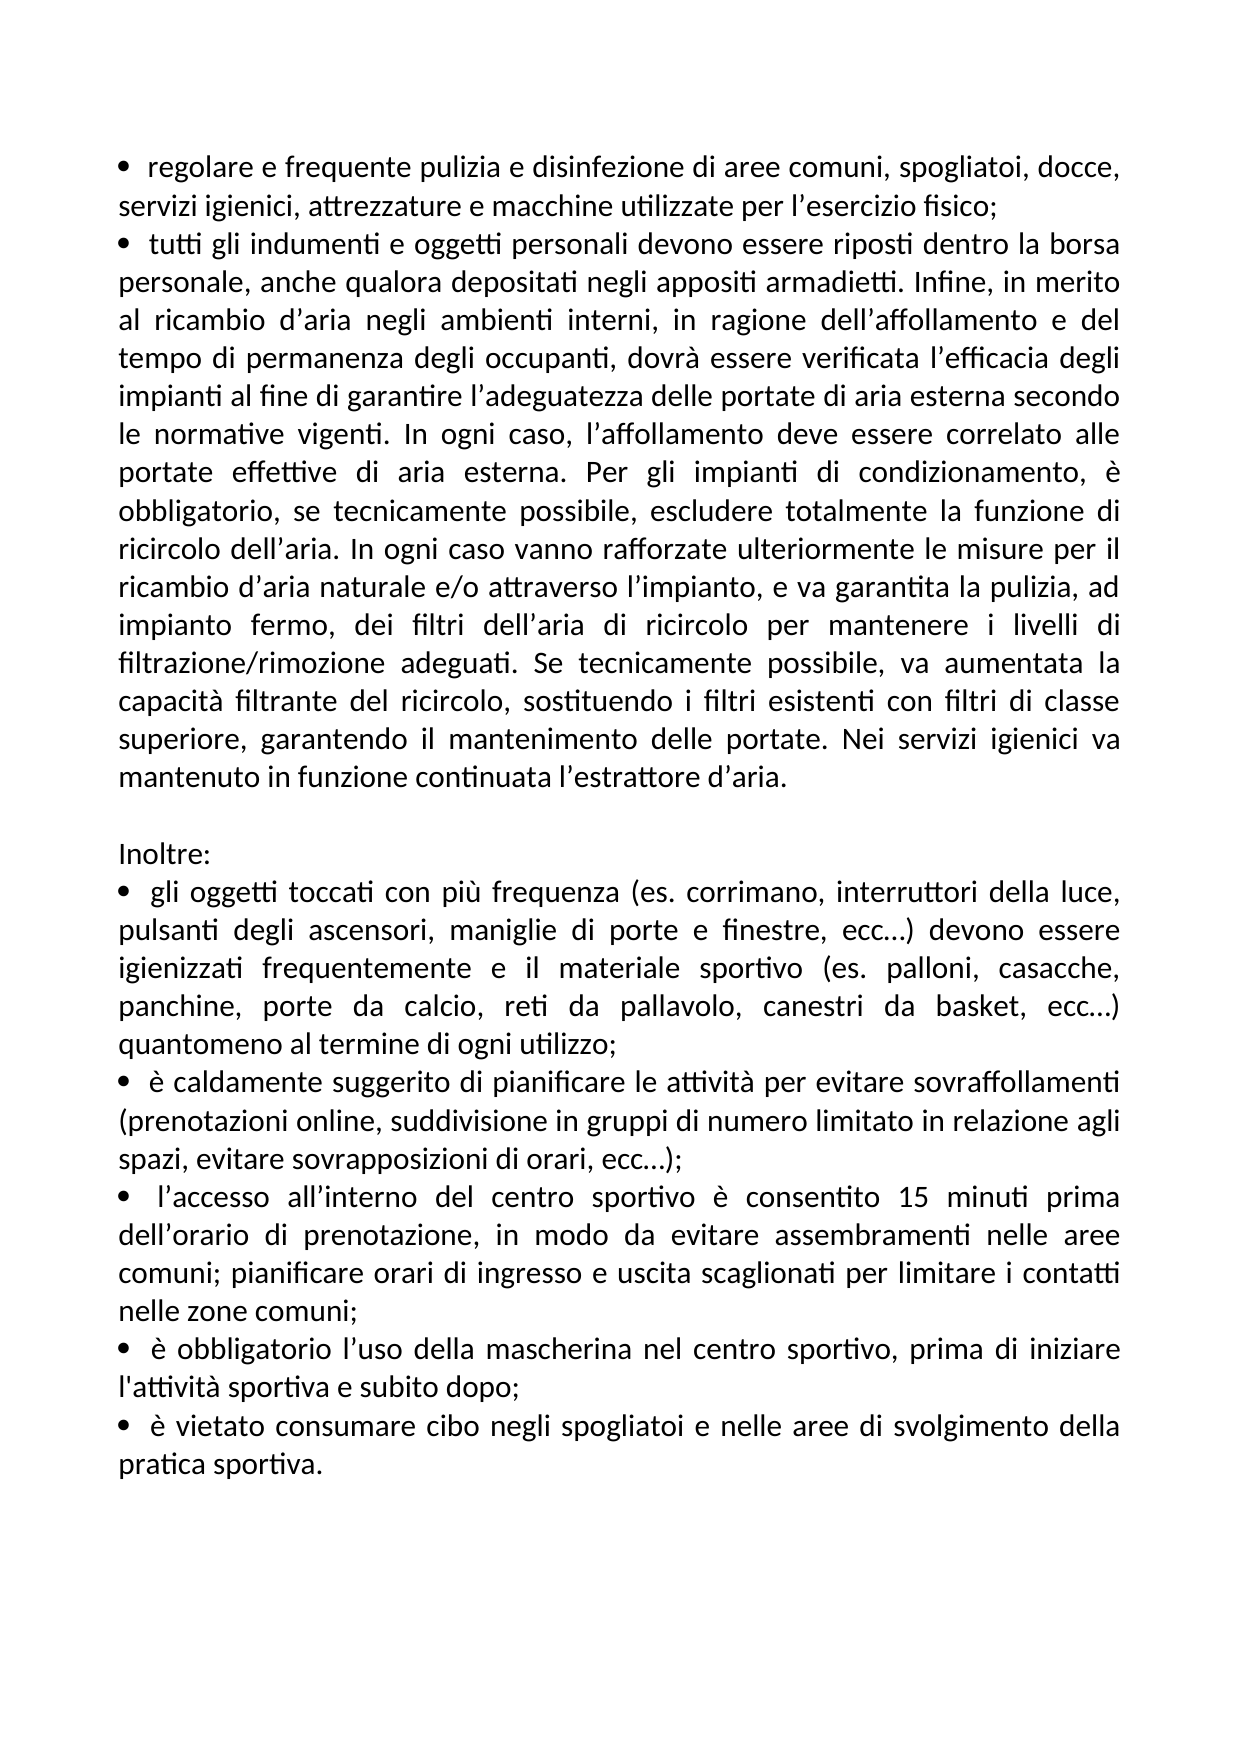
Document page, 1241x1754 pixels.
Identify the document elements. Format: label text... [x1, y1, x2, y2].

text  è obbligatorio l’uso della mascherina nel centro sportivo, prima di iniziare l'attività sportiva e subito dopo; [118, 1329, 1122, 1406]
text  l’accesso all’interno del centro sportivo è consentito 15 minuti prima dell’orario di prenotazione, in modo da evitare assembramenti nelle aree comuni; pianificare orari di ingresso e uscita scaglionati per limitare i contatti nelle zone comuni; [118, 1177, 1122, 1329]
text  è vietato consumare cibo negli spogliatoi e nelle aree di svolgimento della pratica sportiva. [118, 1406, 1122, 1482]
text  è caldamente suggerito di pianificare le attività per evitare sovraffollamenti (prenotazioni online, suddivisione in gruppi di numero limitato in relazione agli spazi, evitare sovrapposizioni di orari, ecc…); [118, 1063, 1122, 1177]
text  regolare e frequente pulizia e disinfezione di aree comuni, spogliatoi, docce, servizi igienici, attrezzature e macchine utilizzate per l’esercizio fisico; [118, 148, 1122, 224]
text Inoltre: [118, 834, 1122, 872]
text  gli oggetti toccati con più frequenza (es. corrimano, interruttori della luce, pulsanti degli ascensori, maniglie di porte e finestre, ecc…) devono essere igienizzati frequentemente e il materiale sportivo (es. palloni, casacche, panchine, porte da calcio, reti da pallavolo, canestri da basket, ecc…) quantomeno al termine di ogni utilizzo; [118, 872, 1122, 1063]
text  tutti gli indumenti e oggetti personali devono essere riposti dentro la borsa personale, anche qualora depositati negli appositi armadietti. Infine, in merito al ricambio d’aria negli ambienti interni, in ragione dell’affollamento e del tempo di permanenza degli occupanti, dovrà essere verificata l’efficacia degli impianti al fine di garantire l’adeguatezza delle portate di aria esterna secondo le normative vigenti. In ogni caso, l’affollamento deve essere correlato alle portate effettive di aria esterna. Per gli impianti di condizionamento, è obbligatorio, se tecnicamente possibile, escludere totalmente la funzione di ricircolo dell’aria. In ogni caso vanno rafforzate ulteriormente le misure per il ricambio d’aria naturale e/o attraverso l’impianto, e va garantita la pulizia, ad impianto fermo, dei filtri dell’aria di ricircolo per mantenere i livelli di filtrazione/rimozione adeguati. Se tecnicamente possibile, va aumentata la capacità filtrante del ricircolo, sostituendo i filtri esistenti con filtri di classe superiore, garantendo il mantenimento delle portate. Nei servizi igienici va mantenuto in funzione continuata l’estrattore d’aria. [118, 224, 1122, 796]
